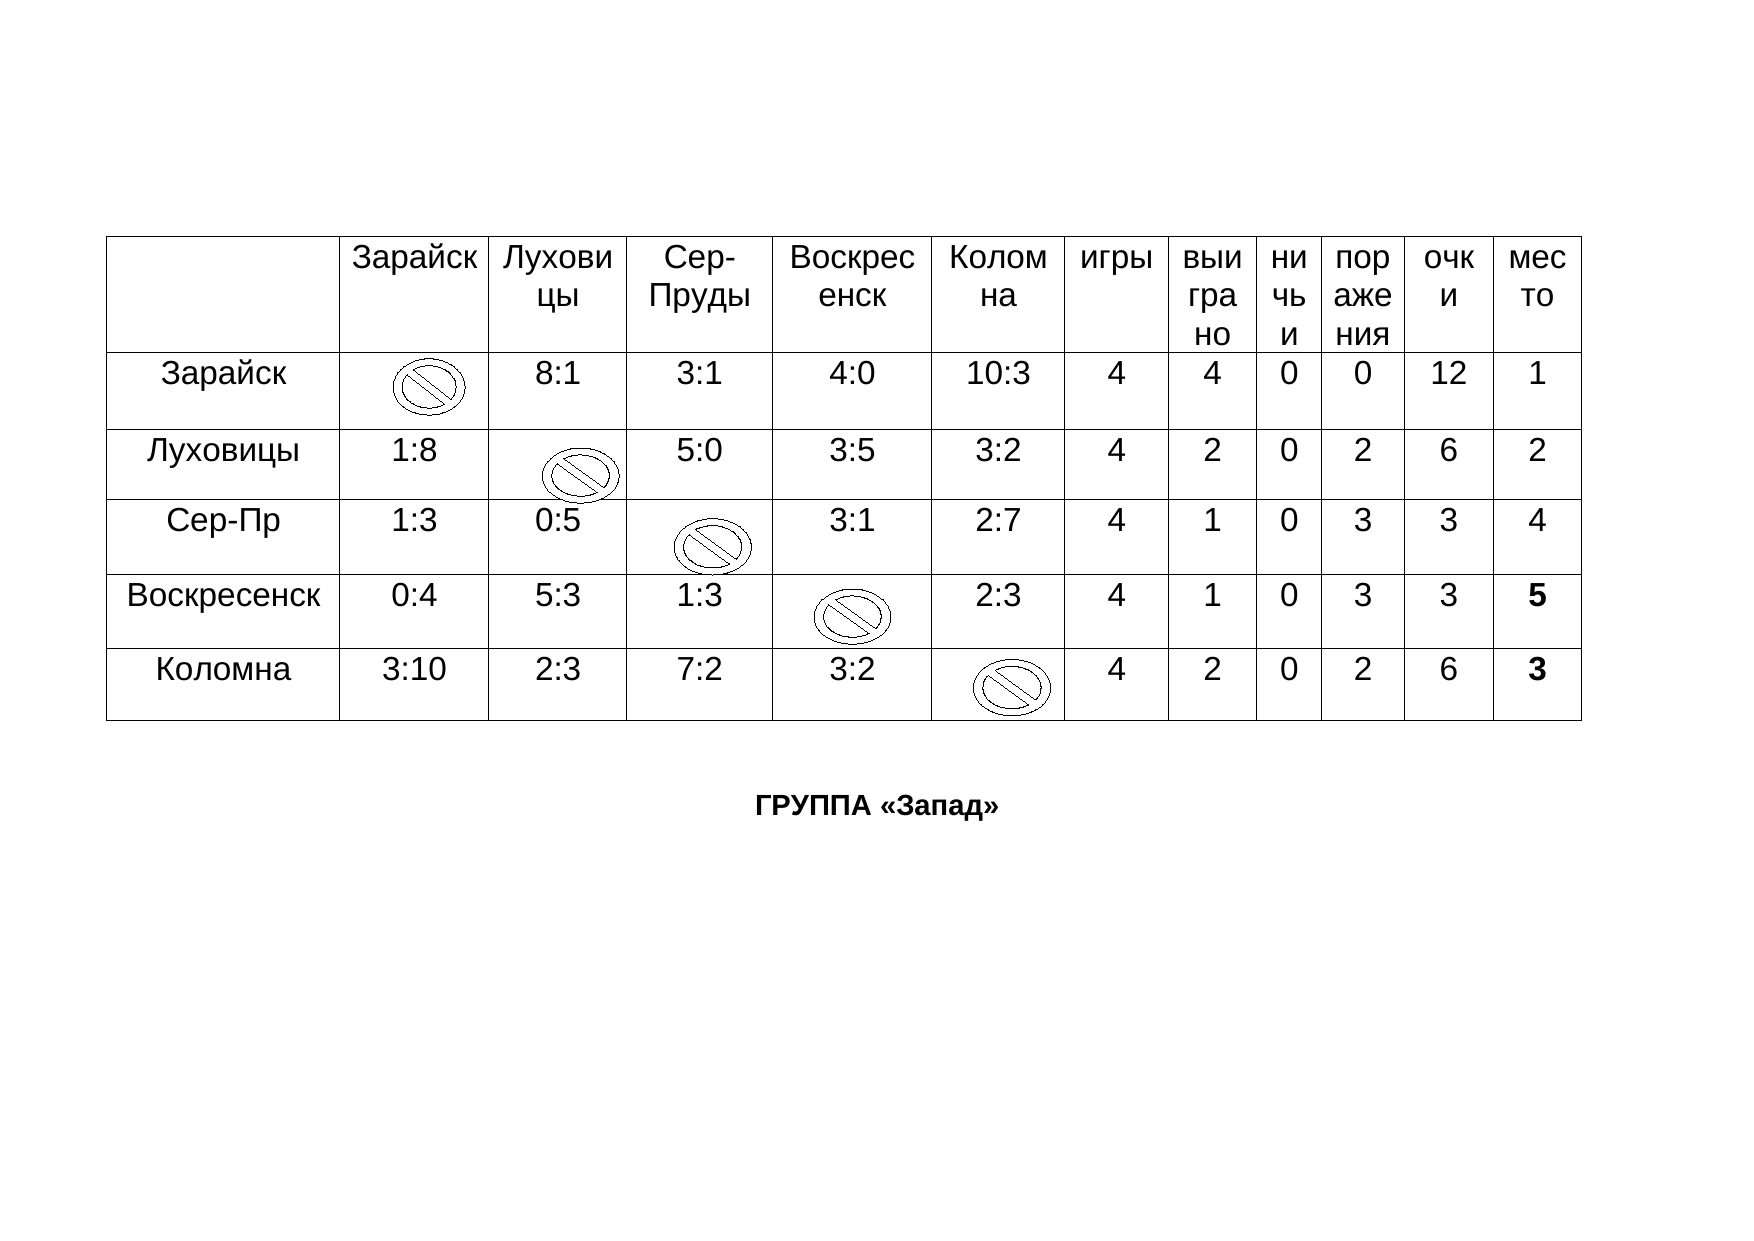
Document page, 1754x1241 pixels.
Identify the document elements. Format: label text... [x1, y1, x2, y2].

table_cell 2 [1322, 430, 1404, 499]
table_cell 6 [1405, 649, 1493, 720]
table_cell 4:0 [773, 353, 931, 429]
table_cell 1:3 [627, 575, 772, 648]
table_cell 3 [1322, 575, 1404, 648]
table_header место [1494, 237, 1581, 352]
table_header [107, 237, 339, 352]
table_cell 3:2 [773, 649, 931, 720]
table_cell 3:1 [773, 500, 931, 574]
table_cell 2 [1494, 430, 1581, 499]
table_cell 4 [1169, 353, 1256, 429]
table_cell 1 [1169, 575, 1256, 648]
table_cell [932, 649, 1064, 720]
table_cell 0 [1257, 649, 1321, 720]
table_header Луховицы [489, 237, 626, 352]
table_cell 0 [1257, 500, 1321, 574]
table_header Воскресенск [773, 237, 931, 352]
table_cell 2 [1169, 430, 1256, 499]
table_header очки [1405, 237, 1493, 352]
table_cell 6 [1405, 430, 1493, 499]
table_cell [489, 430, 626, 499]
table_header ничьи [1257, 237, 1321, 352]
table_cell 0 [1322, 353, 1404, 429]
table_cell 2 [1169, 649, 1256, 720]
table_cell [627, 500, 772, 574]
table_cell 1 [1169, 500, 1256, 574]
table_cell Сер-Пр [107, 500, 339, 574]
table_cell 5 [1494, 575, 1581, 648]
table_header поражения [1322, 237, 1404, 352]
table_cell 0:4 [340, 575, 488, 648]
table_header выиграно [1169, 237, 1256, 352]
table_cell 0 [1257, 353, 1321, 429]
table_header Коломна [932, 237, 1064, 352]
table_cell 12 [1405, 353, 1493, 429]
table_header игры [1065, 237, 1168, 352]
table_cell 3 [1405, 500, 1493, 574]
table_cell 8:1 [489, 353, 626, 429]
table_cell Коломна [107, 649, 339, 720]
table_cell 2:7 [932, 500, 1064, 574]
table_cell 3 [1494, 649, 1581, 720]
table_cell Воскресенск [107, 575, 339, 648]
table_cell 4 [1494, 500, 1581, 574]
table_cell 1:3 [340, 500, 488, 574]
table_cell 4 [1065, 649, 1168, 720]
table_cell 2 [1322, 649, 1404, 720]
table_cell 4 [1065, 353, 1168, 429]
text ГРУППА «Запад» [118, 788, 1636, 822]
table_cell Луховицы [107, 430, 339, 499]
table_cell 1:8 [340, 430, 488, 499]
table_cell 0 [1257, 575, 1321, 648]
table_cell 10:3 [932, 353, 1064, 429]
table_cell Зарайск [107, 353, 339, 429]
table_cell 3 [1322, 500, 1404, 574]
table_cell 3:1 [627, 353, 772, 429]
table_cell 7:2 [627, 649, 772, 720]
table_cell 4 [1065, 575, 1168, 648]
table_cell 5:0 [627, 430, 772, 499]
table_cell 3 [1405, 575, 1493, 648]
table_cell 2:3 [932, 575, 1064, 648]
table_cell 5:3 [489, 575, 626, 648]
table_cell 1 [1494, 353, 1581, 429]
table_cell 3:5 [773, 430, 931, 499]
table_cell 0:5 [489, 500, 626, 574]
table_cell 3:2 [932, 430, 1064, 499]
table_cell 4 [1065, 430, 1168, 499]
table_cell 4 [1065, 500, 1168, 574]
table_cell 3:10 [340, 649, 488, 720]
table_header Зарайск [340, 237, 488, 352]
table_cell 2:3 [489, 649, 626, 720]
table_header Сер-Пруды [627, 237, 772, 352]
table_cell 0 [1257, 430, 1321, 499]
table_cell [340, 353, 488, 429]
table_cell [773, 575, 931, 648]
